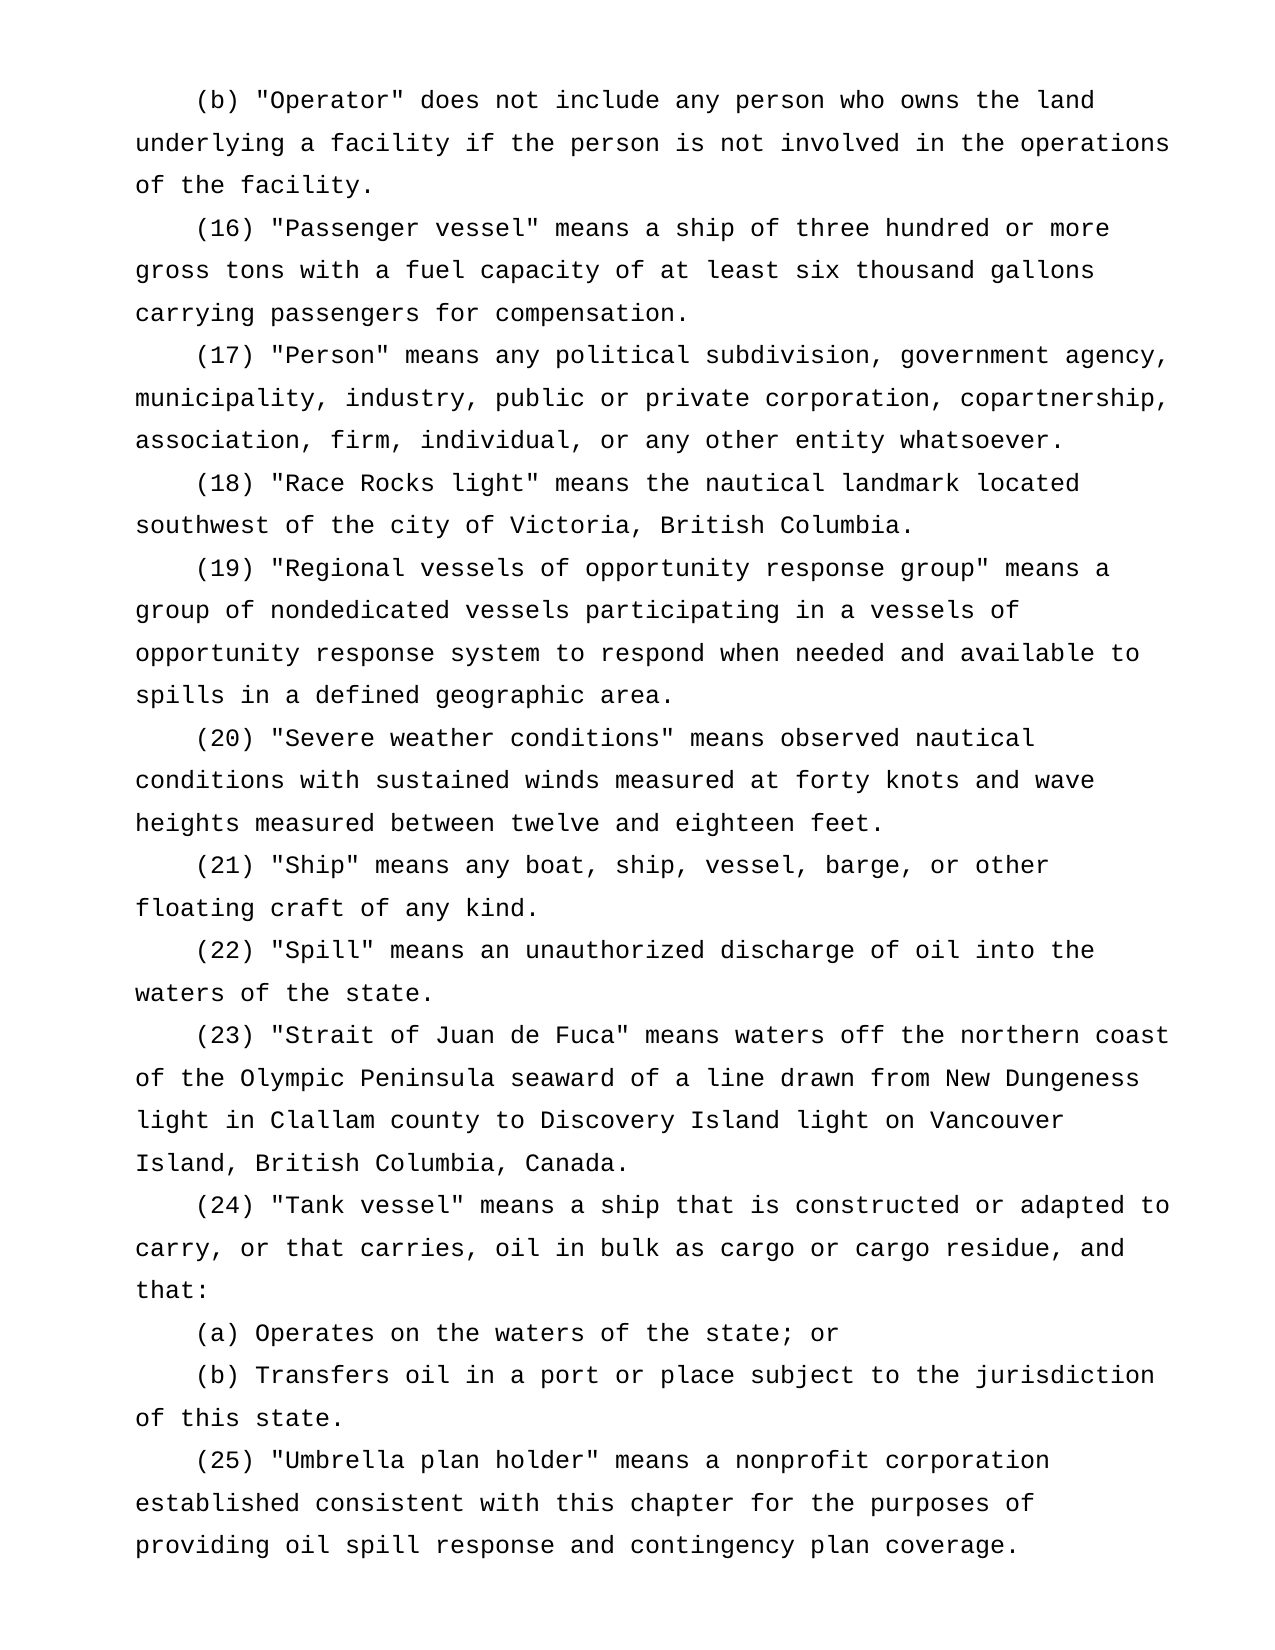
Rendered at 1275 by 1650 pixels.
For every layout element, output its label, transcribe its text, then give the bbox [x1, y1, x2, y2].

text (25) "Umbrella plan holder" means a nonprofit corporation established consistent with this chapter for the purposes of providing oil spill response and contingency plan coverage. [135, 1435, 1170, 1562]
text (17) "Person" means any political subdivision, government agency, municipality, industry, public or private corporation, copartnership, association, firm, individual, or any other entity whatsoever. [135, 330, 1170, 457]
text (24) "Tank vessel" means a ship that is constructed or adapted to carry, or that carries, oil in bulk as cargo or cargo residue, and that: [135, 1180, 1170, 1307]
text (21) "Ship" means any boat, ship, vessel, barge, or other floating craft of any kind. [135, 840, 1170, 925]
text (a) Operates on the waters of the state; or [135, 1307, 1170, 1350]
text (b) Transfers oil in a port or place subject to the jurisdiction of this state. [135, 1350, 1170, 1435]
text (23) "Strait of Juan de Fuca" means waters off the northern coast of the Olympic Peninsula seaward of a line drawn from New Dungeness light in Clallam county to Discovery Island light on Vancouver Island, British Columbia, Canada. [135, 1010, 1170, 1180]
text (22) "Spill" means an unauthorized discharge of oil into the waters of the state. [135, 925, 1170, 1010]
text (20) "Severe weather conditions" means observed nautical conditions with sustained winds measured at forty knots and wave heights measured between twelve and eighteen feet. [135, 712, 1170, 840]
text (19) "Regional vessels of opportunity response group" means a group of nondedicated vessels participating in a vessels of opportunity response system to respond when needed and available to spills in a defined geographic area. [135, 542, 1170, 712]
text (16) "Passenger vessel" means a ship of three hundred or more gross tons with a fuel capacity of at least six thousand gallons carrying passengers for compensation. [135, 202, 1170, 330]
text (b) "Operator" does not include any person who owns the land underlying a facility if the person is not involved in the operations of the facility. [135, 75, 1170, 202]
text (18) "Race Rocks light" means the nautical landmark located southwest of the city of Victoria, British Columbia. [135, 457, 1170, 542]
